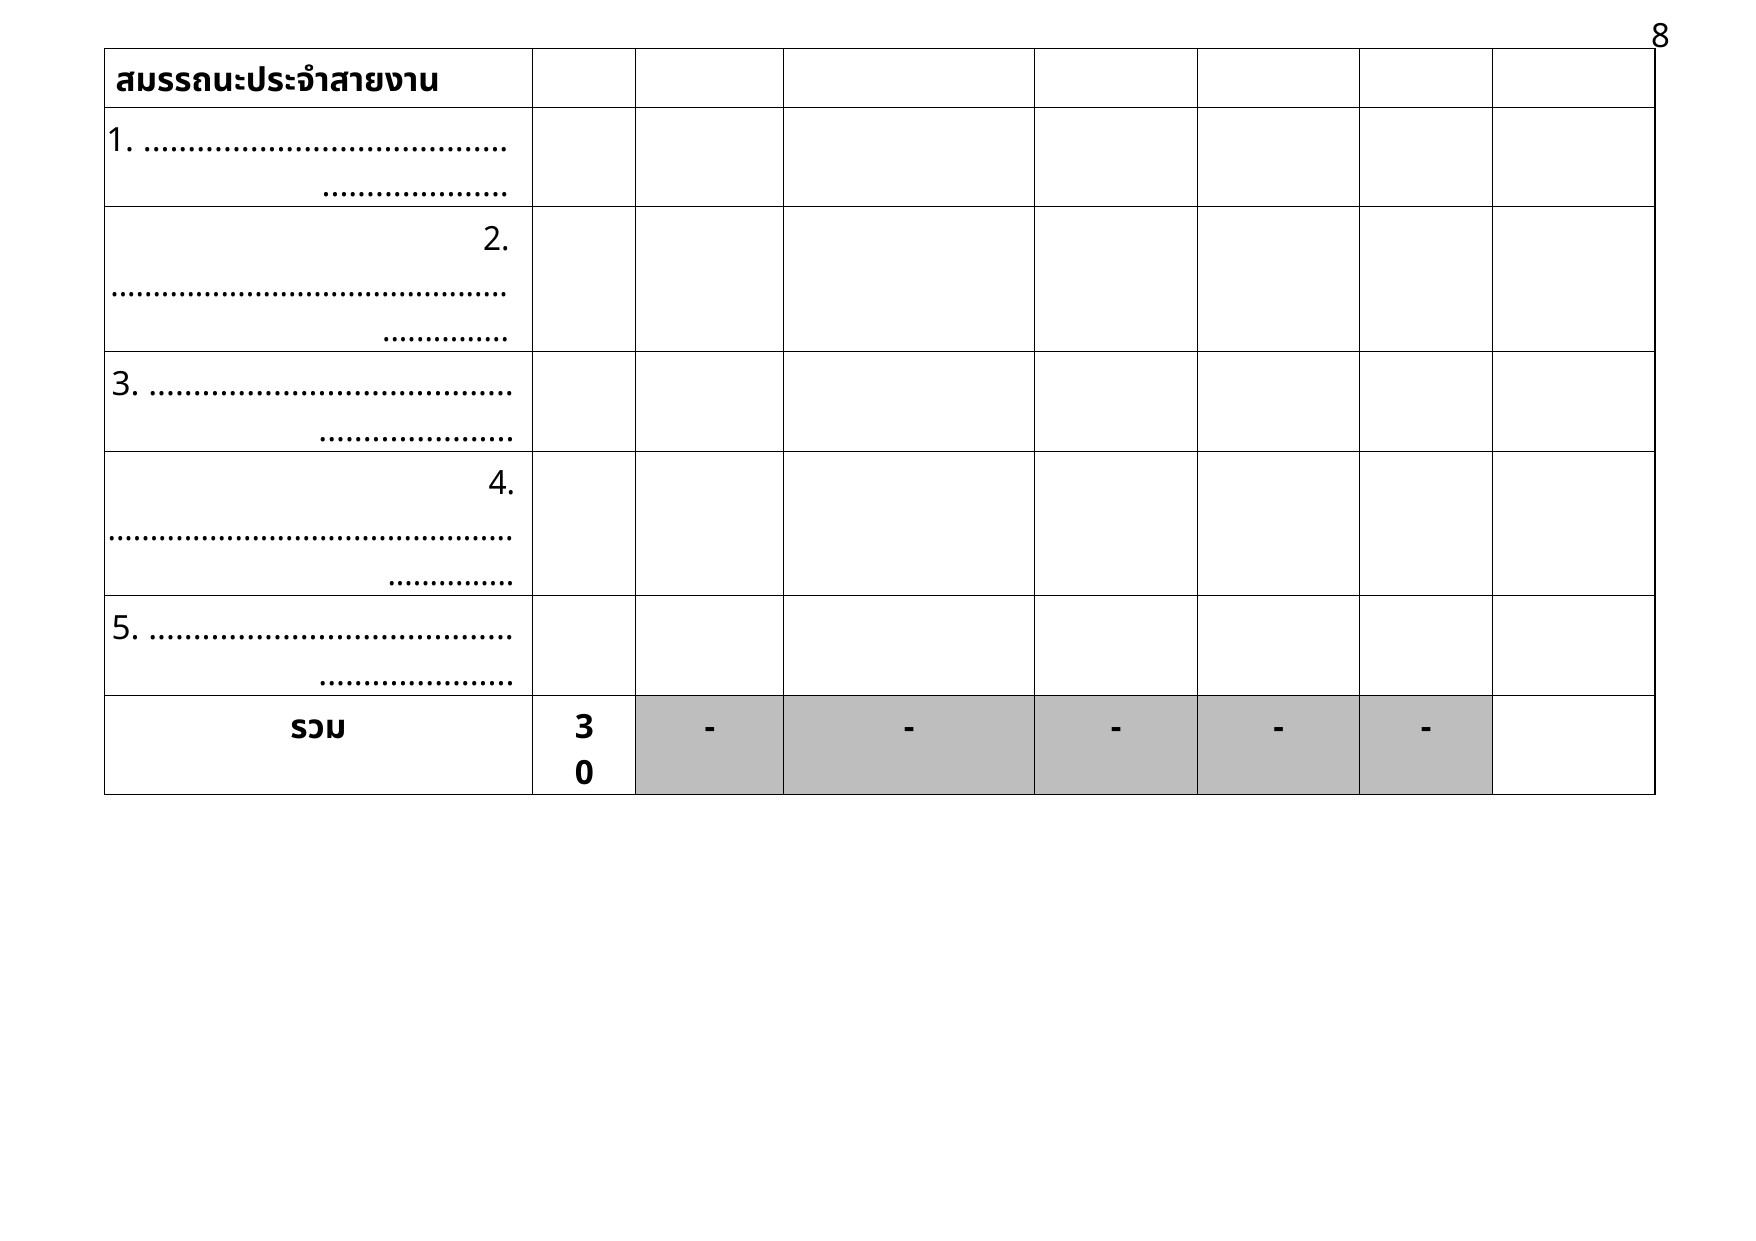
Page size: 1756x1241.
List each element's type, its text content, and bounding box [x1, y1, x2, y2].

table_cell - [1198, 696, 1359, 794]
table_cell [1198, 596, 1359, 695]
table_cell - [784, 696, 1034, 794]
table_cell - [636, 696, 783, 794]
table_cell [533, 596, 635, 695]
table_cell [1035, 207, 1197, 351]
table_cell [636, 352, 783, 451]
table_cell [1360, 108, 1492, 206]
table_cell [1493, 596, 1654, 695]
table_cell [1493, 452, 1654, 595]
table_cell [784, 49, 1034, 107]
table_cell [1198, 452, 1359, 595]
table_cell [1360, 49, 1492, 107]
table_cell [784, 352, 1034, 451]
table_cell [533, 49, 635, 107]
table_cell 1. .............................................................. [105, 108, 532, 206]
table_cell [636, 108, 783, 206]
table_cell 5. ............................................................... [105, 596, 532, 695]
table_cell [1493, 108, 1654, 206]
table_cell 2. .............................................................. [105, 207, 532, 351]
table_cell 4. ............................................................... [105, 452, 532, 595]
table_cell [533, 108, 635, 206]
table_cell 30 [533, 696, 635, 794]
table_cell [1035, 452, 1197, 595]
table_cell [1493, 352, 1654, 451]
table_cell [1198, 207, 1359, 351]
table_cell [1360, 452, 1492, 595]
table_cell [636, 596, 783, 695]
table_cell - [1035, 696, 1197, 794]
table_cell [1198, 108, 1359, 206]
table_cell [636, 452, 783, 595]
table_cell [784, 452, 1034, 595]
table_cell [1360, 207, 1492, 351]
table_cell [1493, 207, 1654, 351]
table_cell [1493, 696, 1654, 794]
table_cell [533, 207, 635, 351]
table_cell [1360, 352, 1492, 451]
table_cell [533, 452, 635, 595]
table_cell สมรรถนะประจำสายงาน [105, 49, 532, 107]
table_cell [1493, 49, 1654, 107]
table_cell [636, 207, 783, 351]
table_cell [1360, 596, 1492, 695]
table_cell [1035, 596, 1197, 695]
table_cell [784, 596, 1034, 695]
table_cell [784, 108, 1034, 206]
table_cell 3. ............................................................... [105, 352, 532, 451]
table_cell [1035, 108, 1197, 206]
table_cell [636, 49, 783, 107]
table_cell รวม [105, 696, 532, 794]
table_cell [533, 352, 635, 451]
table_cell [1035, 49, 1197, 107]
table_cell - [1360, 696, 1492, 794]
table_cell [1198, 49, 1359, 107]
table_cell [1035, 352, 1197, 451]
table_cell [1198, 352, 1359, 451]
table_cell [784, 207, 1034, 351]
